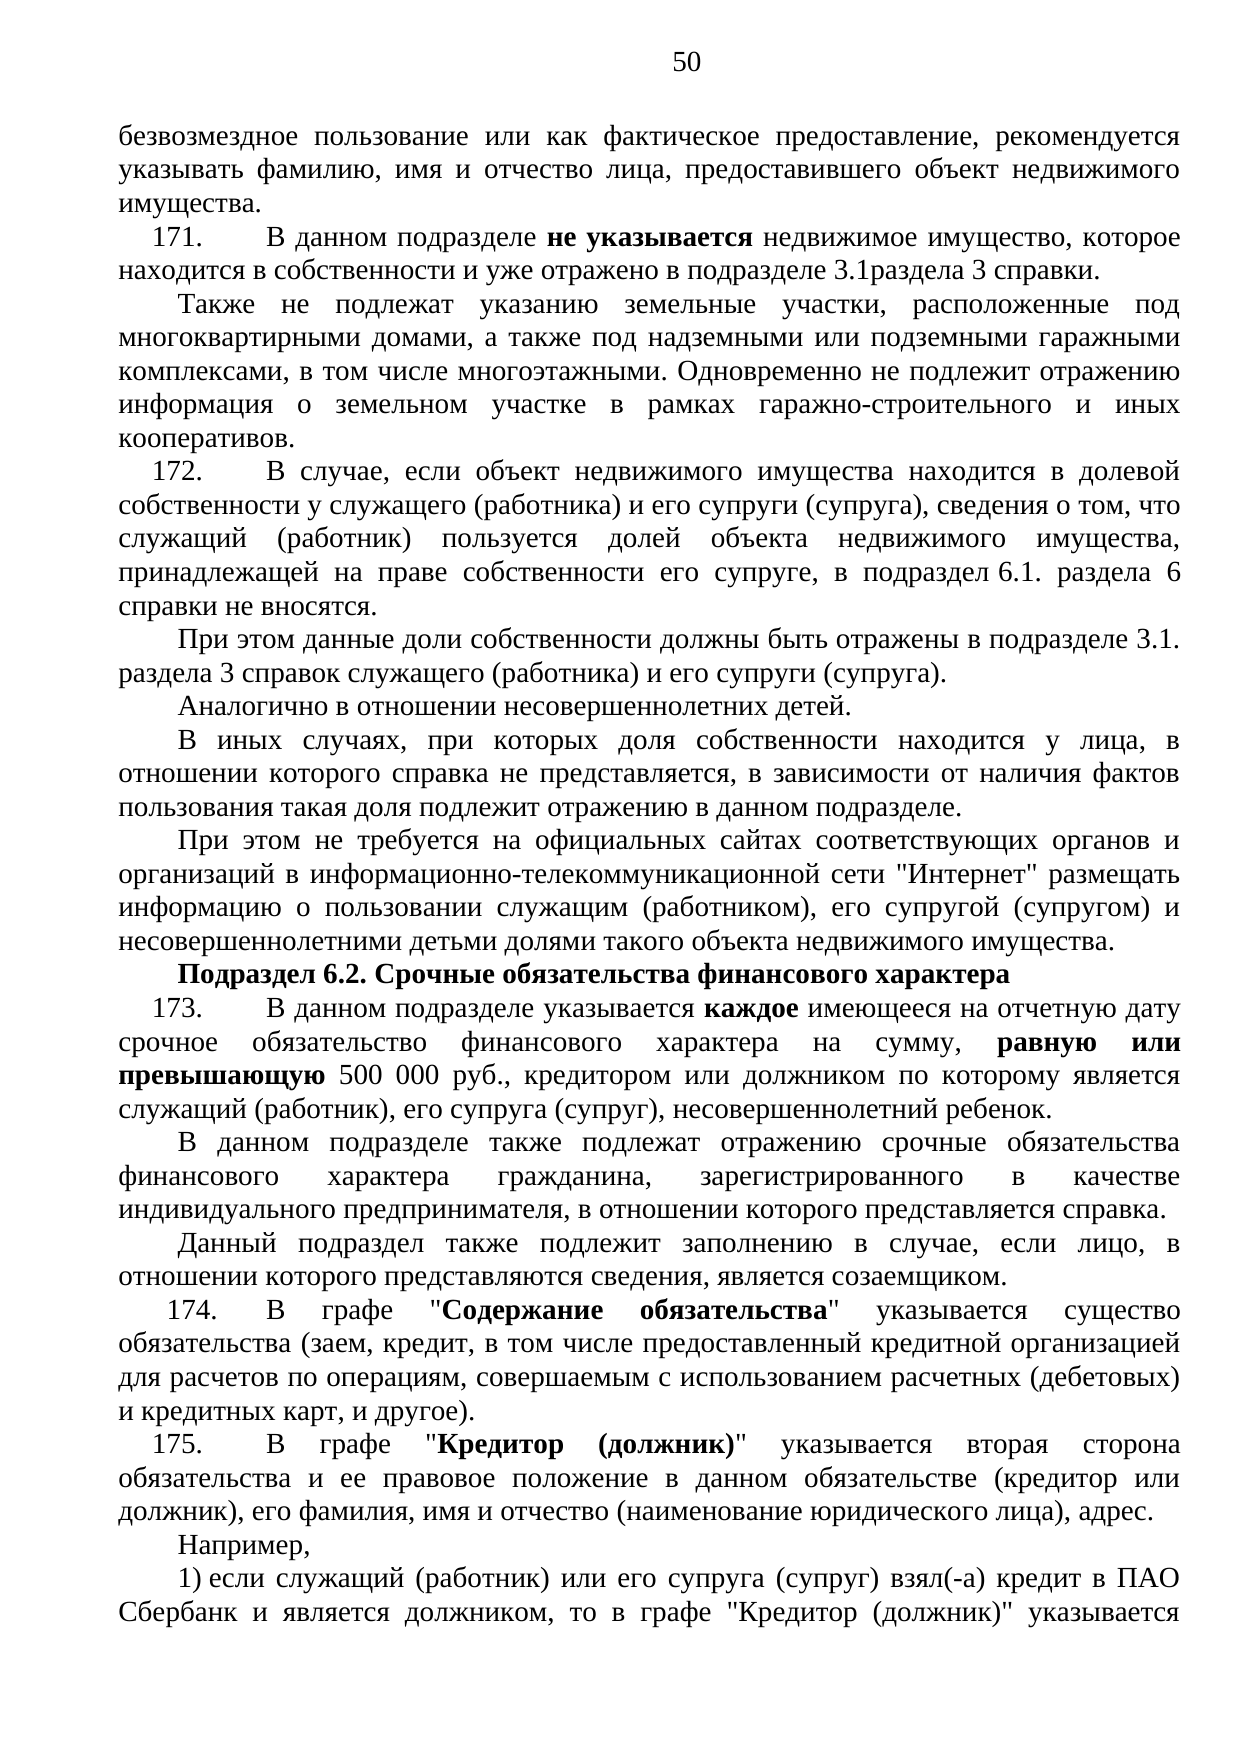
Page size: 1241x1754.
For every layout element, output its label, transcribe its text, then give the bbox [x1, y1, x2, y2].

list В графе "Кредитор (должник)" указывается вторая сторона обязательства и ее правовое положение в данном обязательстве (кредитор или должник), его фамилия, имя и отчество (наименование юридического лица), адрес. [118, 1426, 1181, 1527]
text При этом данные доли собственности должны быть отражены в подразделе 3.1. раздела 3 справок служащего (работника) и его супруги (супруга). [118, 621, 1181, 688]
list В данном подразделе не указывается недвижимое имущество, которое находится в собственности и уже отражено в подразделе 3.1раздела 3 справки. [118, 219, 1181, 286]
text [118, 1560, 1181, 1627]
list Подраздел 6.2. Срочные обязательства финансового характера [118, 957, 1181, 990]
list Также не подлежат указанию земельные участки, расположенные под многоквартирными домами, а также под надземными или подземными гаражными комплексами, в том числе многоэтажными. Одновременно не подлежит отражению информация о земельном участке в рамках гаражно-строительного и иных кооперативов. [118, 286, 1181, 453]
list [118, 118, 1181, 219]
text Аналогично в отношении несовершеннолетних детей. [118, 688, 1181, 722]
text Данный подраздел также подлежит заполнению в случае, если лицо, в отношении которого представляются сведения, является созаемщиком. [118, 1225, 1181, 1292]
list В данном подразделе также подлежат отражению срочные обязательства финансового характера гражданина, зарегистрированного в качестве индивидуального предпринимателя, в отношении которого представляется справка. [118, 1124, 1181, 1225]
list В графе "Содержание обязательства" указывается существо обязательства (заем, кредит, в том числе предоставленный кредитной организацией для расчетов по операциям, совершаемым с использованием расчетных (дебетовых) и кредитных карт, и другое). [118, 1292, 1181, 1426]
text В иных случаях, при которых доля собственности находится у лица, в отношении которого справка не представляется, в зависимости от наличия фактов пользования такая доля подлежит отражению в данном подразделе. [118, 722, 1181, 822]
list В данном подразделе указывается каждое имеющееся на отчетную дату срочное обязательство финансового характера на сумму, равную или превышающую 500 000 руб., кредитором или должником по которому является служащий (работник), его супруга (супруг), несовершеннолетний ребенок. [118, 990, 1181, 1124]
list Например, [118, 1527, 1181, 1560]
text При этом не требуется на официальных сайтах соответствующих органов и организаций в информационно-телекоммуникационной сети "Интернет" размещать информацию о пользовании служащим (работником), его супругой (супругом) и несовершеннолетними детьми долями такого объекта недвижимого имущества. [118, 822, 1181, 957]
list В случае, если объект недвижимого имущества находится в долевой собственности у служащего (работника) и его супруги (супруга), сведения о том, что служащий (работник) пользуется долей объекта недвижимого имущества, принадлежащей на праве собственности его супруге, в подраздел 6.1. раздела 6 справки не вносятся. [118, 453, 1181, 621]
